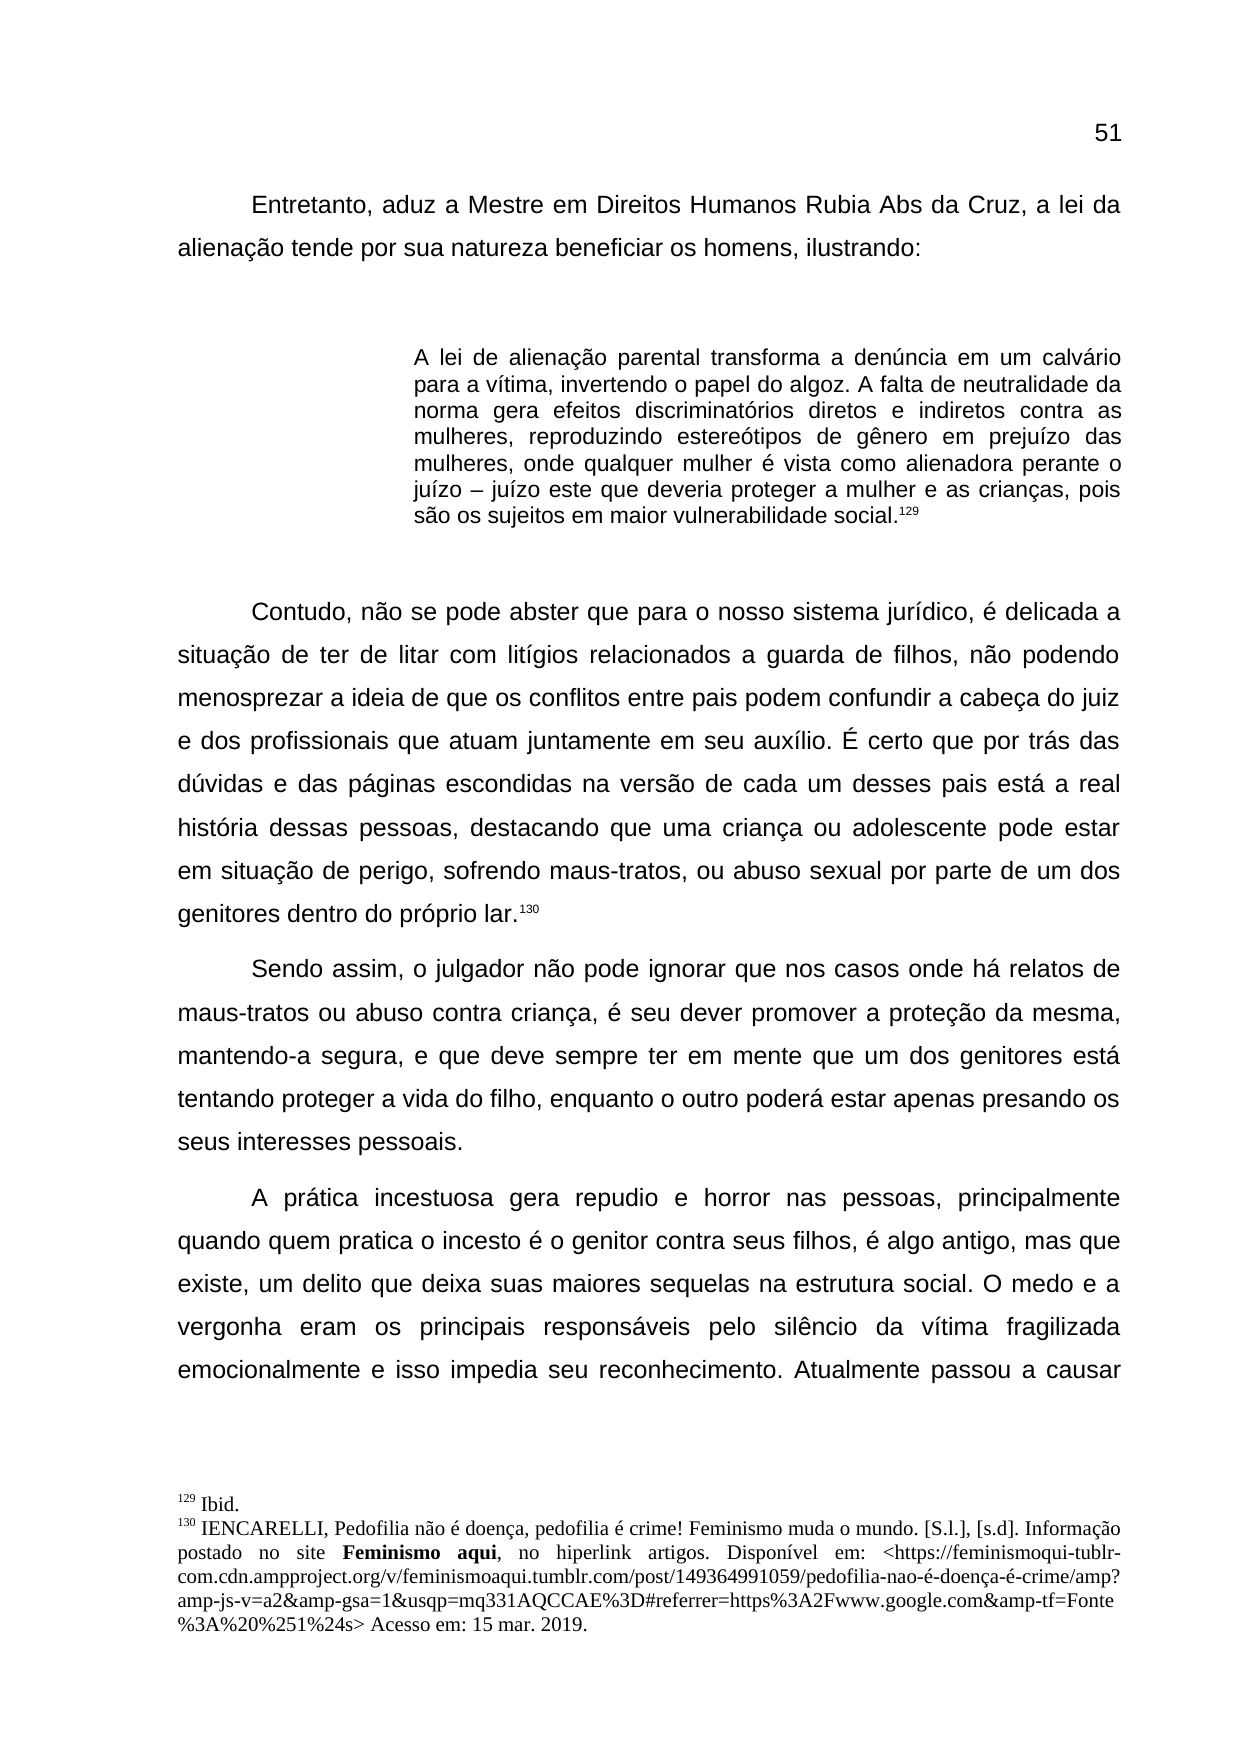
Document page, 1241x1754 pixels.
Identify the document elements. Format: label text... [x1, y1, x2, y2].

text Entretanto, aduz a Mestre em Direitos Humanos Rubia Abs da Cruz, a lei da alienação tende por sua natureza beneficiar os homens, ilustrando: [177, 190, 1122, 262]
text Sendo assim, o julgador não pode ignorar que nos casos onde há relatos de maus-tratos ou abuso contra criança, é seu dever promover a proteção da mesma, mantendo-a segura, e que deve sempre ter em mente que um dos genitores está tentando proteger a vida do filho, enquanto o outro poderá estar apenas presando os seus interesses pessoais. [177, 954, 1122, 1156]
text Contudo, não se pode abster que para o nosso sistema jurídico, é delicada a situação de ter de litar com litígios relacionados a guarda de filhos, não podendo menosprezar a ideia de que os conflitos entre pais podem confundir a cabeça do juiz e dos profissionais que atuam juntamente em seu auxílio. É certo que por trás das dúvidas e das páginas escondidas na versão de cada um desses pais está a real história dessas pessoas, destacando que uma criança ou adolescente pode estar em situação de perigo, sofrendo maus-tratos, ou abuso sexual por parte de um dos genitores dentro do próprio lar. [177, 597, 1122, 927]
text A lei de alienação parental transforma a denúncia em um calvário para a vítima, invertendo o papel do algoz. A falta de neutralidade da norma gera efeitos discriminatórios diretos e indiretos contra as mulheres, reproduzindo estereótipos de gênero em prejuízo das mulheres, onde qualquer mulher é vista como alienadora perante o juízo – juízo este que deveria proteger a mulher e as crianças, pois são os sujeitos em maior vulnerabilidade social. [413, 344, 1122, 529]
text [177, 1182, 1122, 1384]
